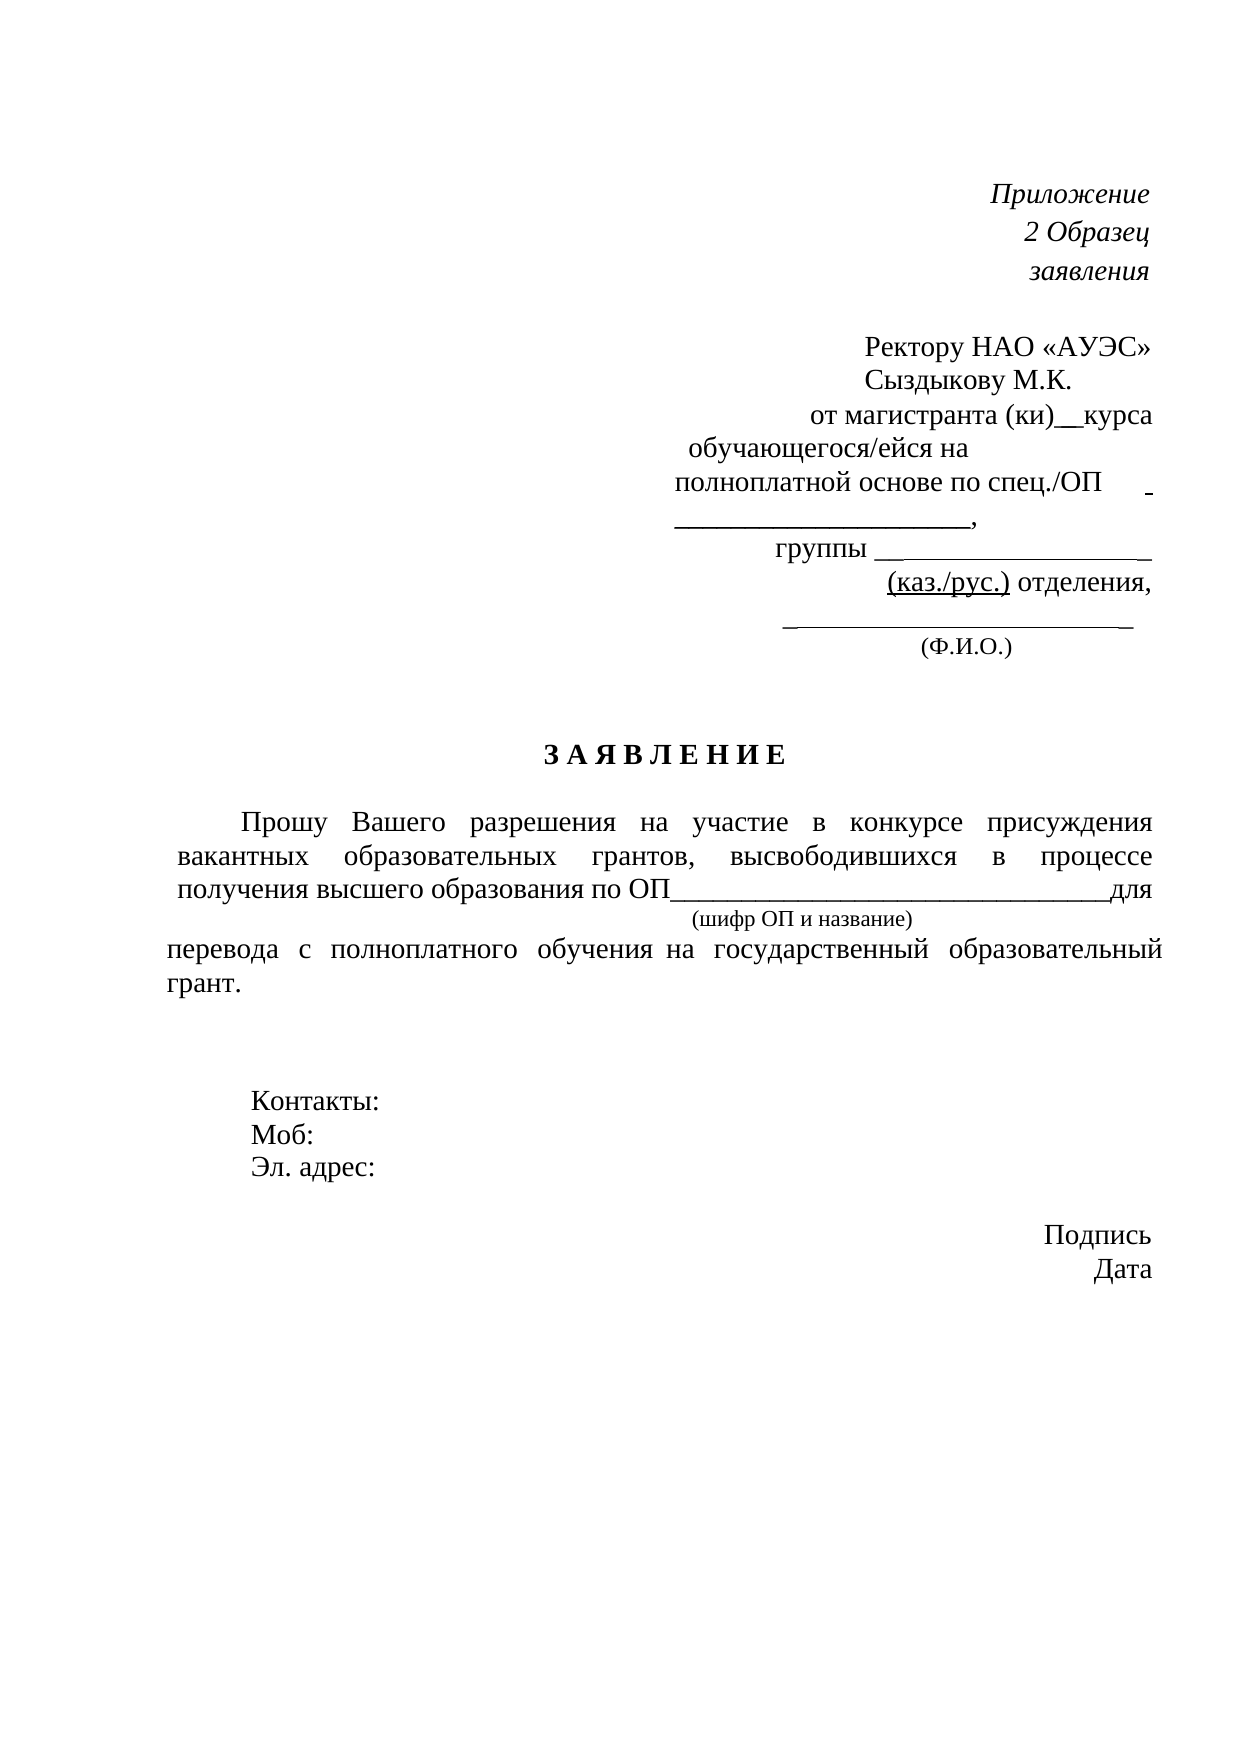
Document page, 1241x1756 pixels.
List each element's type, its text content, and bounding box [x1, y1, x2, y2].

text Сыздыкову М.К. [864, 363, 1153, 396]
text Приложение 2 Образец заявления [920, 176, 1152, 287]
text Ректору НАО «АУЭС» [864, 331, 1153, 363]
text Подпись [167, 1217, 1152, 1251]
subtitle З А Я В Л Е Н И Е [542, 737, 787, 771]
text Прошу Вашего разрешения на участие в конкурсе присуждения вакантных образовательных грантов, высвободившихся в процессе получения высшего образования по ОП для [177, 804, 1153, 905]
text (каз./рус.) отделения, [887, 564, 1163, 597]
text Дата [167, 1251, 1152, 1284]
text (шифр ОП и название) [617, 905, 1163, 931]
text обучающегося/ейся на полноплатной основе по спец./ОП , [674, 431, 1152, 531]
text _ _ [783, 598, 1163, 631]
text от магистранта (ки) курса [810, 397, 1163, 430]
text перевода с полноплатного обучения на государственный образовательный грант. [167, 931, 1163, 998]
text Эл. адрес: [251, 1150, 1163, 1183]
text (Ф.И.О.) [167, 632, 1012, 659]
text группы __ _ [775, 531, 1163, 564]
text Контакты: Моб: [251, 1083, 381, 1150]
